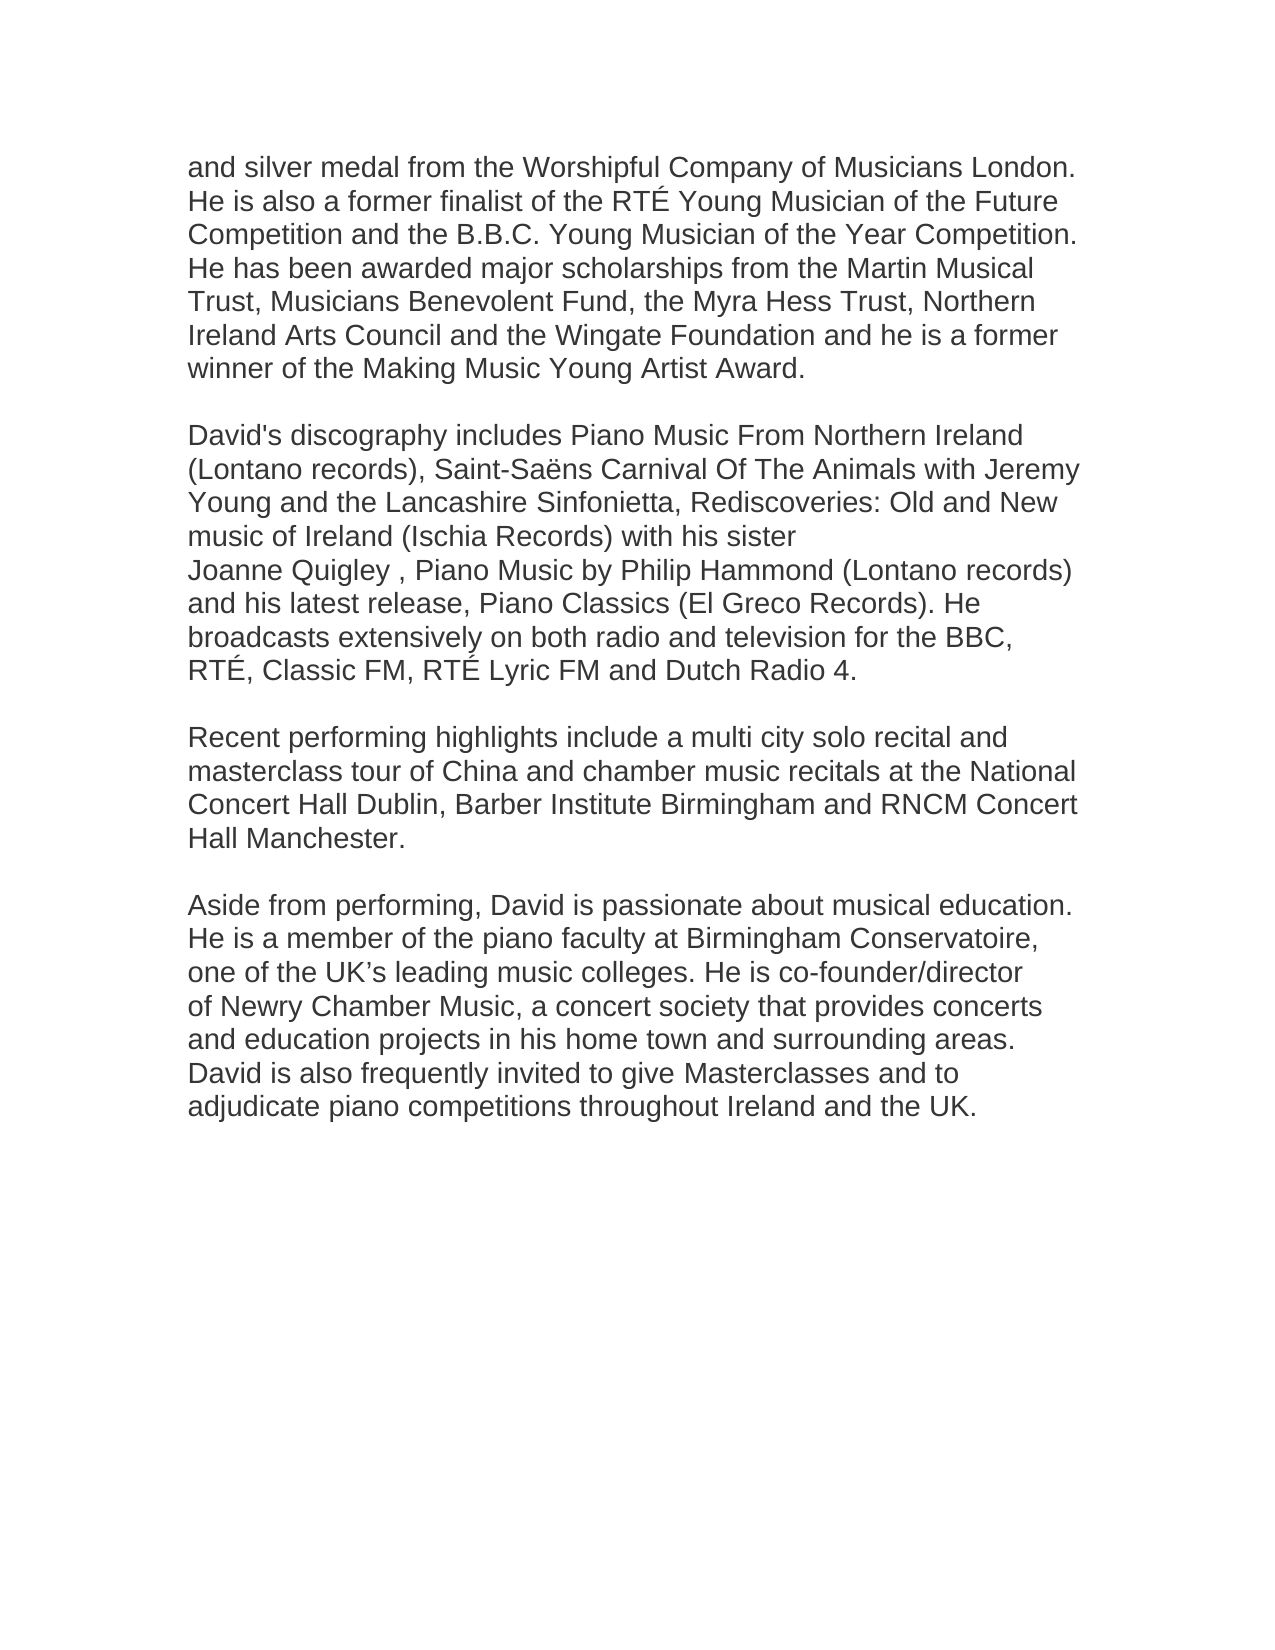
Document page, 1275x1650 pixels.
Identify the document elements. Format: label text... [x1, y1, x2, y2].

text Aside from performing, David is passionate about musical education. He is a member of the piano faculty at Birmingham Conservatoire, one of the UK’s leading music colleges. He is co-founder/director of Newry Chamber Music, a concert society that provides concerts and education projects in his home town and surrounding areas. David is also frequently invited to give Masterclasses and to adjudicate piano competitions throughout Ireland and the UK. [187, 888, 1087, 1123]
text Recent performing highlights include a multi city solo recital and masterclass tour of China and chamber music recitals at the National Concert Hall Dublin, Barber Institute Birmingham and RNCM Concert Hall Manchester. [187, 720, 1087, 854]
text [187, 150, 1087, 385]
text David's discography includes Piano Music From Northern Ireland (Lontano records), Saint-Saëns Carnival Of The Animals with Jeremy Young and the Lancashire Sinfonietta, Rediscoveries: Old and New music of Ireland (Ischia Records) with his sister Joanne Quigley , Piano Music by Philip Hammond (Lontano records) and his latest release, Piano Classics (El Greco Records). He broadcasts extensively on both radio and television for the BBC, RTÉ, Classic FM, RTÉ Lyric FM and Dutch Radio 4. [187, 418, 1087, 687]
